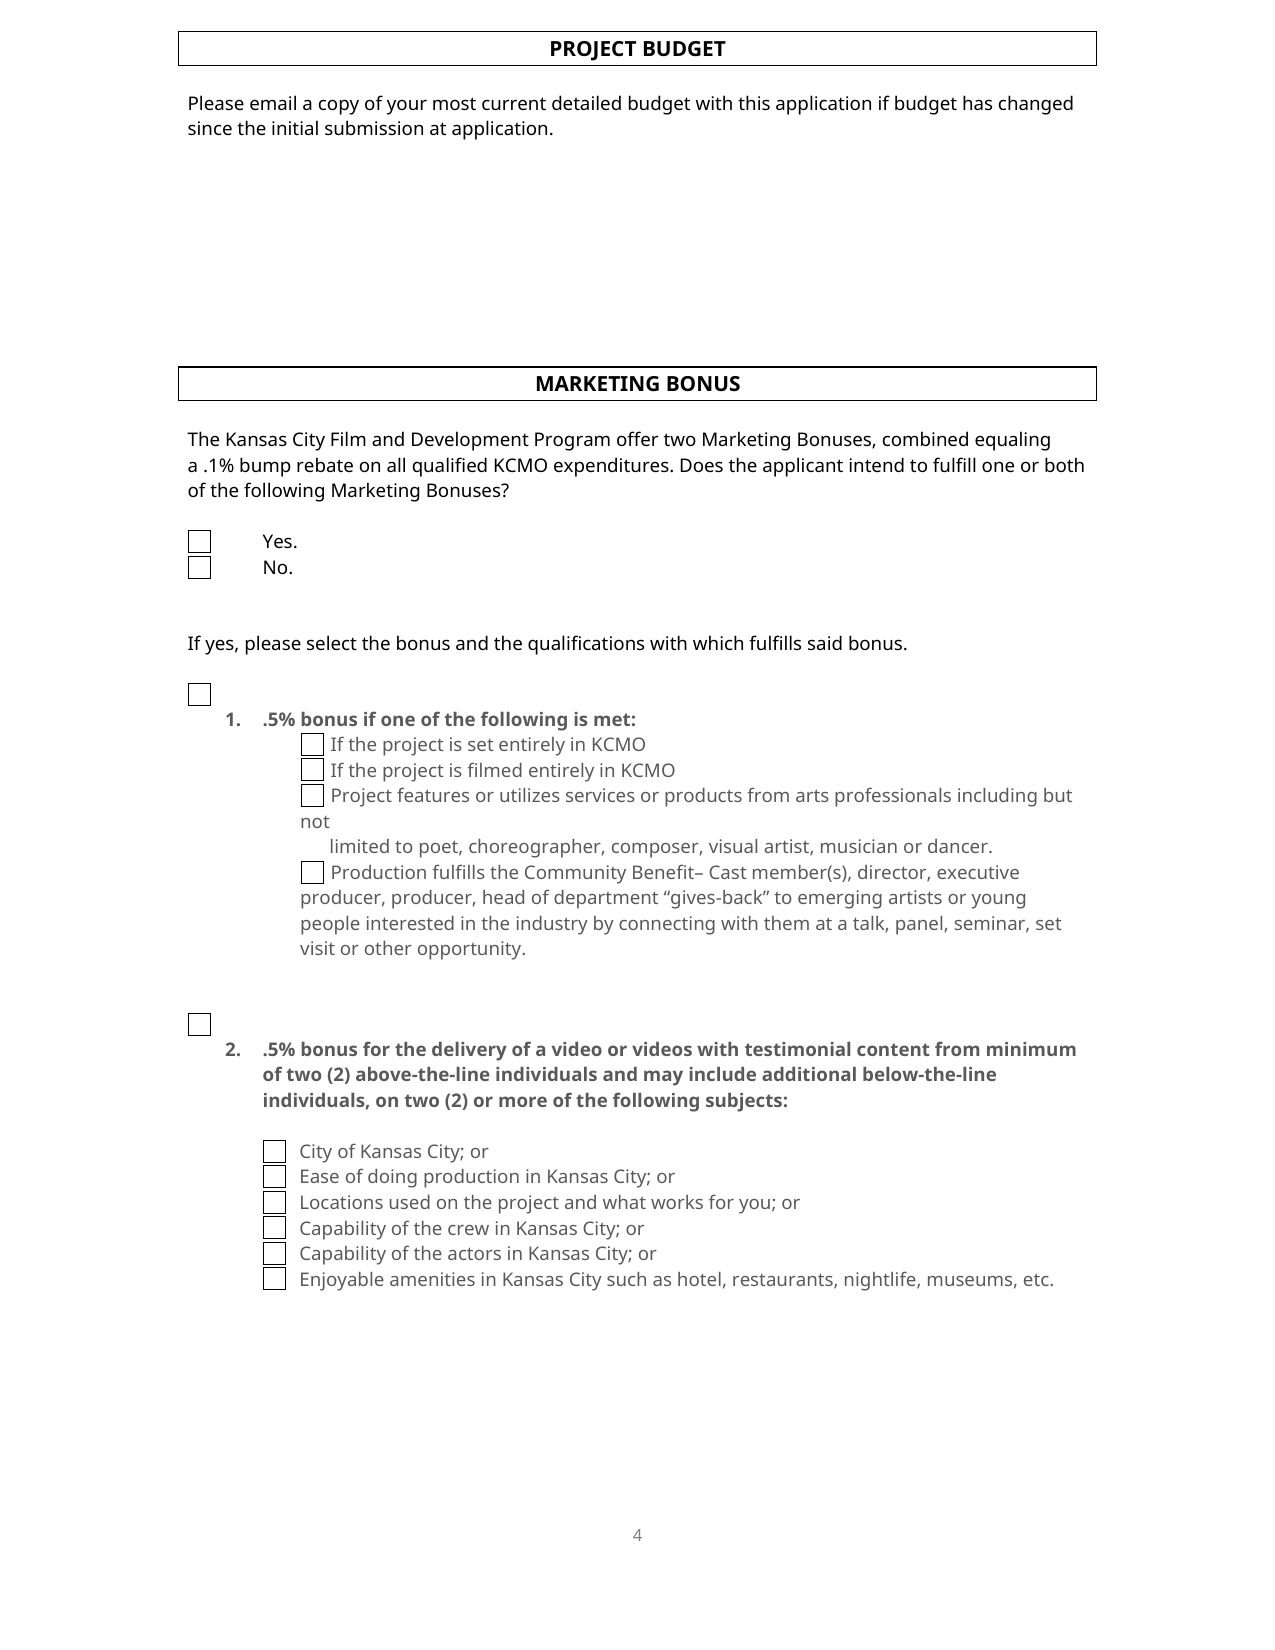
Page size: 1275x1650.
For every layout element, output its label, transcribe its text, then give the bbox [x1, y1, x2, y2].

text City of Kansas City; or [262, 1138, 1087, 1164]
list .5% bonus for the delivery of a video or videos with testimonial content from minimum of two (2) above-the-line individuals and may include additional below-the-line individuals, on two (2) or more of the following subjects: [225, 1036, 1087, 1113]
text Please email a copy of your most current detailed budget with this application if budget has changed since the initial submission at application. [187, 90, 1087, 141]
text No. [187, 554, 1087, 580]
text Yes. [187, 529, 1087, 554]
text Capability of the crew in Kansas City; or [262, 1215, 1087, 1240]
list If the project is set entirely in KCMO [300, 731, 1087, 757]
text The Kansas City Film and Development Program offer two Marketing Bonuses, combined equaling a .1% bump rebate on all qualified KCMO expenditures. Does the applicant intend to fulfill one or both of the following Marketing Bonuses? [187, 427, 1087, 503]
text Enjoyable amenities in Kansas City such as hotel, restaurants, nightlife, museums, etc. [187, 1266, 1087, 1291]
text Ease of doing production in Kansas City; or [262, 1164, 1087, 1189]
list Project features or utilizes services or products from arts professionals including but not limited to poet, choreographer, composer, visual artist, musician or dancer. [300, 782, 1087, 859]
text If yes, please select the bonus and the qualifications with which fulfills said bonus. [187, 631, 1087, 656]
text Production fulfills the Community Benefit– Cast member(s), director, executive producer, producer, head of department “gives-back” to emerging artists or young people interested in the industry by connecting with them at a talk, panel, seminar, set visit or other opportunity. [300, 859, 1087, 961]
text Locations used on the project and what works for you; or [187, 1189, 1087, 1215]
list .5% bonus if one of the following is met: [225, 706, 1087, 731]
text MARKETING BONUS [179, 368, 1096, 400]
text Capability of the actors in Kansas City; or [187, 1240, 1087, 1266]
text PROJECT BUDGET [179, 32, 1096, 65]
list If the project is filmed entirely in KCMO [300, 757, 1087, 782]
